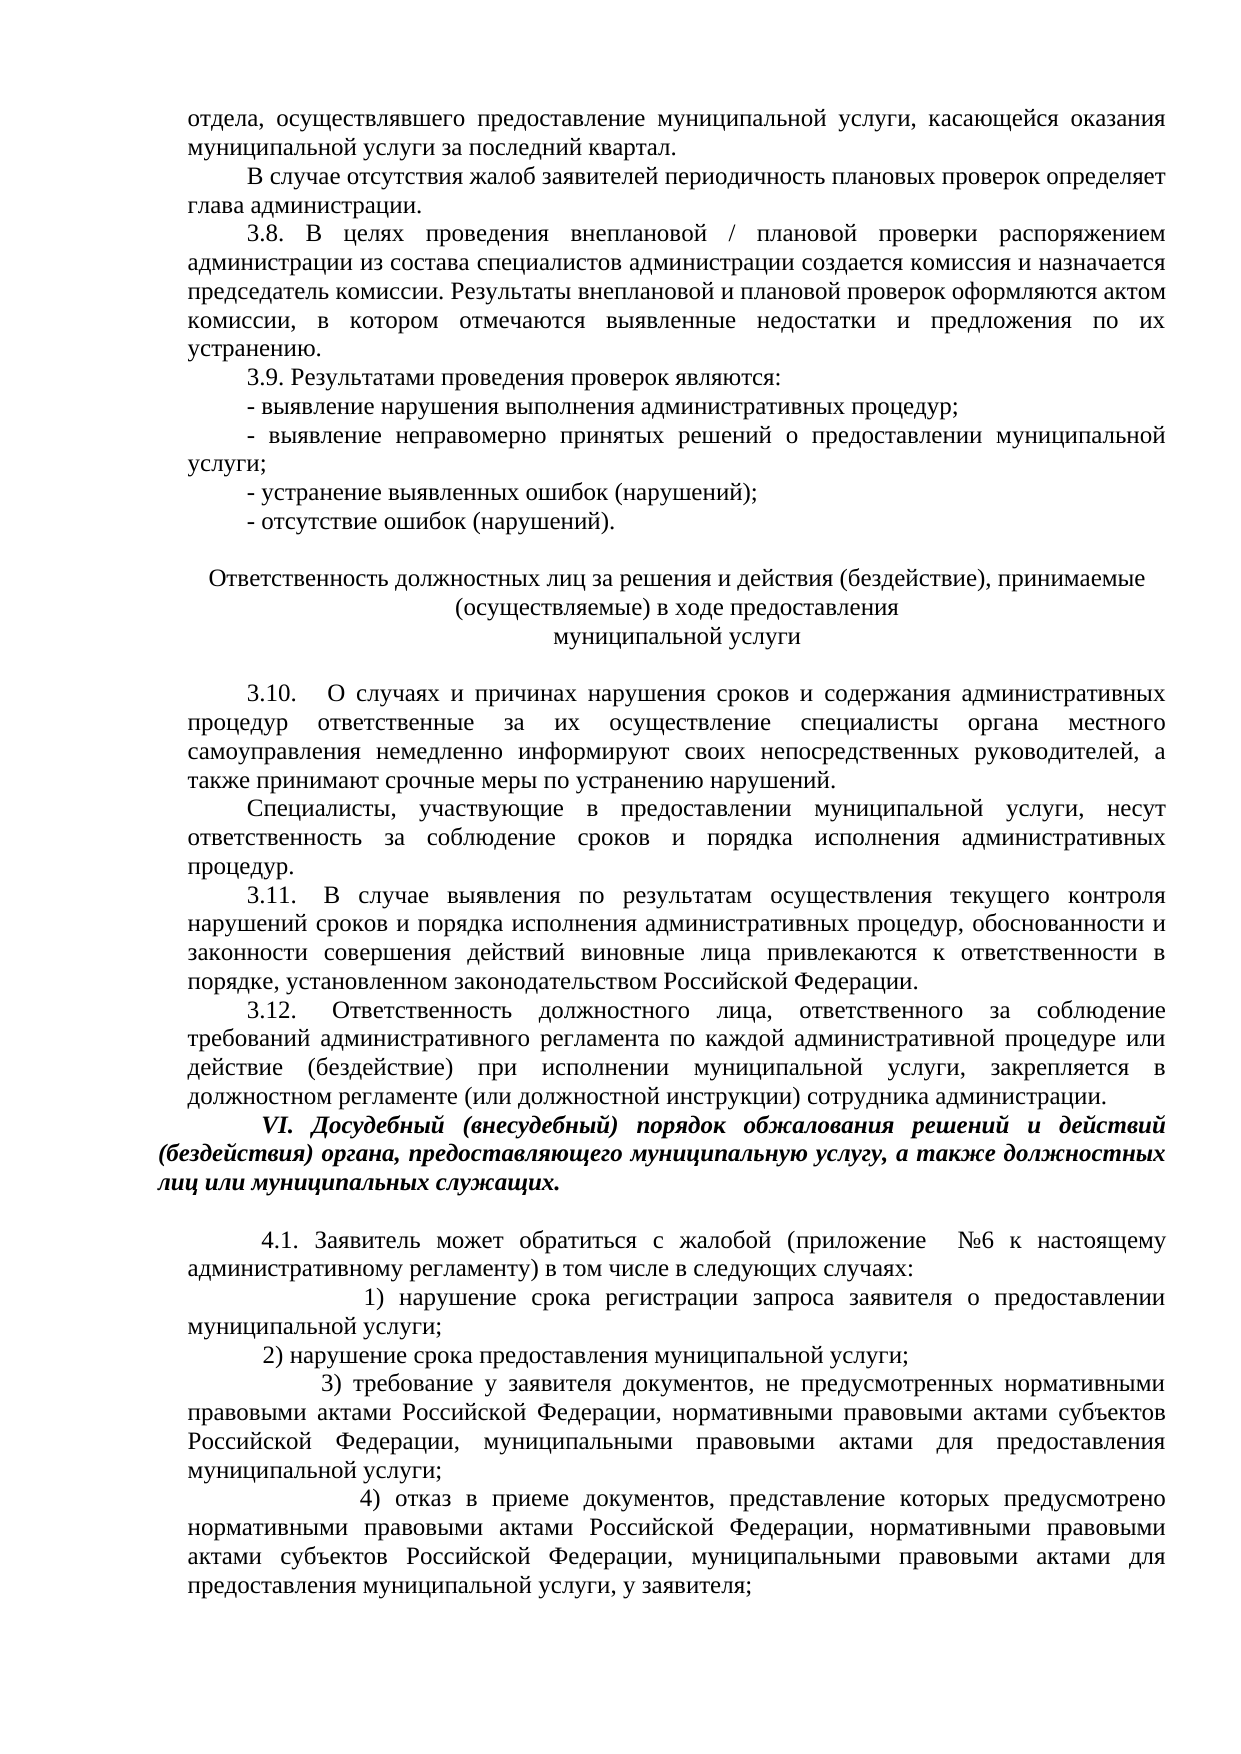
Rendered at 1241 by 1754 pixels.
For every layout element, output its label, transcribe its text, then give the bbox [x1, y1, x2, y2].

text 1) нарушение срока регистрации запроса заявителя о предоставлении муниципальной услуги; [187, 1282, 1167, 1340]
text 3.12. Ответственность должностного лица, ответственного за соблюдение требований административного регламента по каждой административной процедуре или действие (бездействие) при исполнении муниципальной услуги, закрепляется в должностном регламенте (или должностной инструкции) сотрудника администрации. [187, 995, 1167, 1110]
text Ответственность должностных лиц за решения и действия (бездействие), принимаемые (осуществляемые) в ходе предоставления [187, 563, 1167, 621]
text - отсутствие ошибок (нарушений). [187, 506, 1167, 535]
text 3.10. О случаях и причинах нарушения сроков и содержания административных процедур ответственные за их осуществление специалисты органа местного самоуправления немедленно информируют своих непосредственных руководителей, а также принимают срочные меры по устранению нарушений. [187, 678, 1167, 793]
text В случае отсутствия жалоб заявителей периодичность плановых проверок определяет глава администрации. [187, 161, 1167, 218]
text - выявление неправомерно принятых решений о предоставлении муниципальной услуги; [187, 420, 1167, 477]
text - устранение выявленных ошибок (нарушений); [187, 477, 1167, 506]
text Специалисты, участвующие в предоставлении муниципальной услуги, несут ответственность за соблюдение сроков и порядка исполнения административных процедур. [187, 793, 1167, 880]
text 3) требование у заявителя документов, не предусмотренных нормативными правовыми актами Российской Федерации, нормативными правовыми актами субъектов Российской Федерации, муниципальными правовыми актами для предоставления муниципальной услуги; [187, 1368, 1167, 1483]
text 3.9. Результатами проведения проверок являются: [187, 362, 1167, 391]
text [187, 103, 1167, 161]
text 3.11. В случае выявления по результатам осуществления текущего контроля нарушений сроков и порядка исполнения административных процедур, обоснованности и законности совершения действий виновные лица привлекаются к ответственности в порядке, установленном законодательством Российской Федерации. [187, 880, 1167, 995]
subtitle VI. Досудебный (внесудебный) порядок обжалования решений и действий (бездействия) органа, предоставляющего муниципальную услугу, а также должностных лиц или муниципальных служащих. [158, 1110, 1167, 1196]
text 4.1. Заявитель может обратиться с жалобой (приложение №6 к настоящему административному регламенту) в том числе в следующих случаях: [187, 1225, 1167, 1282]
text 3.8. В целях проведения внеплановой / плановой проверки распоряжением администрации из состава специалистов администрации создается комиссия и назначается председатель комиссии. Результаты внеплановой и плановой проверок оформляются актом комиссии, в котором отмечаются выявленные недостатки и предложения по их устранению. [187, 218, 1167, 362]
text - выявление нарушения выполнения административных процедур; [187, 391, 1167, 420]
text 4) отказ в приеме документов, представление которых предусмотрено нормативными правовыми актами Российской Федерации, нормативными правовыми актами субъектов Российской Федерации, муниципальными правовыми актами для предоставления муниципальной услуги, у заявителя; [187, 1483, 1167, 1598]
text муниципальной услуги [187, 621, 1167, 650]
text 2) нарушение срока предоставления муниципальной услуги; [187, 1340, 1167, 1368]
